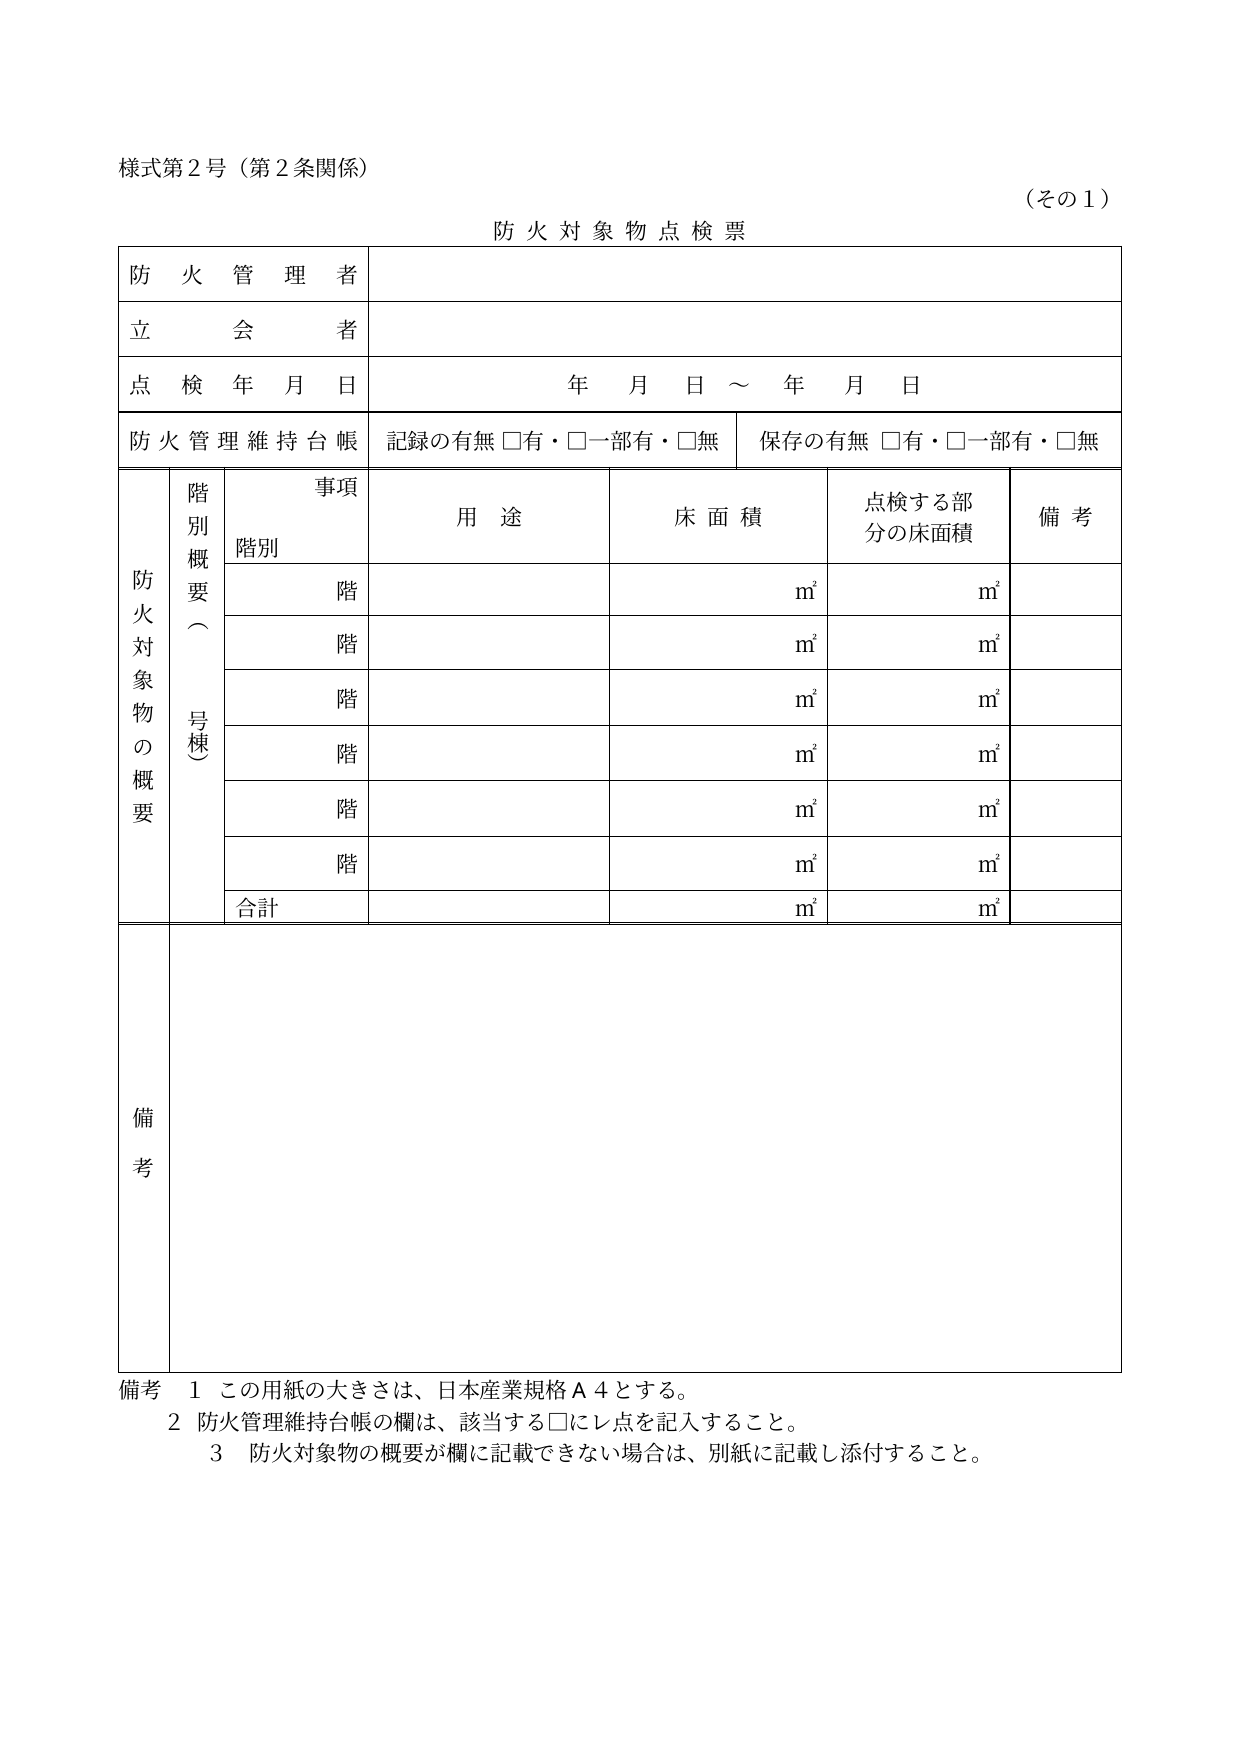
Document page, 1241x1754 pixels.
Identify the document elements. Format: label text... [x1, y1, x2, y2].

table_cell 立会者 [119, 302, 368, 356]
text ３ 防火対象物の概要が欄に記載できない場合は、別紙に記載し添付すること。 [118, 1436, 1122, 1468]
table_cell [369, 616, 609, 669]
table_cell ㎡ [610, 564, 827, 615]
table_cell ㎡ [610, 616, 827, 669]
table_cell [1011, 781, 1121, 836]
table_cell [1011, 670, 1121, 725]
table_cell 年 月 日 ～ 年 月 日 [369, 357, 1121, 411]
table_cell [1011, 564, 1121, 615]
table_cell [1011, 616, 1121, 669]
table_cell 用 途 [369, 470, 609, 562]
table_cell 床 面 積 [610, 470, 827, 562]
table_cell [369, 726, 609, 780]
table_cell 点検する部 分の床面積 [828, 470, 1009, 562]
text 防 火 対 象 物 点 検 票 [118, 214, 1122, 246]
table_cell 保存の有無 □有・□一部有・□無 [737, 413, 1121, 467]
table_cell 点検年月日 [119, 357, 368, 411]
table_cell ㎡ [610, 726, 827, 780]
table_cell 備 考 [1011, 470, 1121, 562]
table_cell ㎡ [610, 781, 827, 836]
table_cell 合計 [225, 891, 368, 922]
table_cell 階 [225, 837, 368, 890]
table_cell [369, 891, 609, 922]
text 備考 １ この用紙の大きさは、日本産業規格A４とする。 [118, 1373, 1122, 1405]
table_cell [369, 564, 609, 615]
table_cell ㎡ [828, 726, 1009, 780]
table_cell ㎡ [828, 616, 1009, 669]
table_cell [369, 781, 609, 836]
table_header 防火管理者 [119, 247, 368, 301]
table_cell 階 [225, 781, 368, 836]
table_cell 防火管理維持台帳 [119, 413, 368, 467]
table_header [369, 247, 1121, 301]
table_cell [369, 837, 609, 890]
table_cell ㎡ [828, 564, 1009, 615]
table_cell [1011, 726, 1121, 780]
table_cell 階 [225, 564, 368, 615]
table_cell ㎡ [828, 891, 1009, 922]
table_cell 事項 階別 [225, 470, 368, 562]
table_cell 階 [225, 616, 368, 669]
table_cell ㎡ [610, 891, 827, 922]
table_cell ㎡ [828, 670, 1009, 725]
table_cell 階 別 概 要 （ 号棟） [170, 470, 224, 922]
table_cell ㎡ [828, 781, 1009, 836]
text 様式第２号（第２条関係） [118, 151, 1122, 183]
table_cell 防 火 対 象 物 の 概 要 [119, 470, 169, 922]
table_cell ㎡ [610, 837, 827, 890]
table_cell 記録の有無 □有・□一部有・□無 [369, 413, 736, 467]
table_cell ㎡ [828, 837, 1009, 890]
table_cell 備 考 [119, 925, 169, 1372]
table_cell [1011, 891, 1121, 922]
table_cell ㎡ [610, 670, 827, 725]
table_cell [1011, 837, 1121, 890]
table_cell [369, 670, 609, 725]
text ２ 防火管理維持台帳の欄は、該当する□にレ点を記入すること。 [118, 1405, 1122, 1436]
table_cell [170, 925, 1121, 1372]
table_cell 階 [225, 726, 368, 780]
table_cell [369, 302, 1121, 356]
text （その１） [118, 183, 1122, 214]
table_cell 階 [225, 670, 368, 725]
